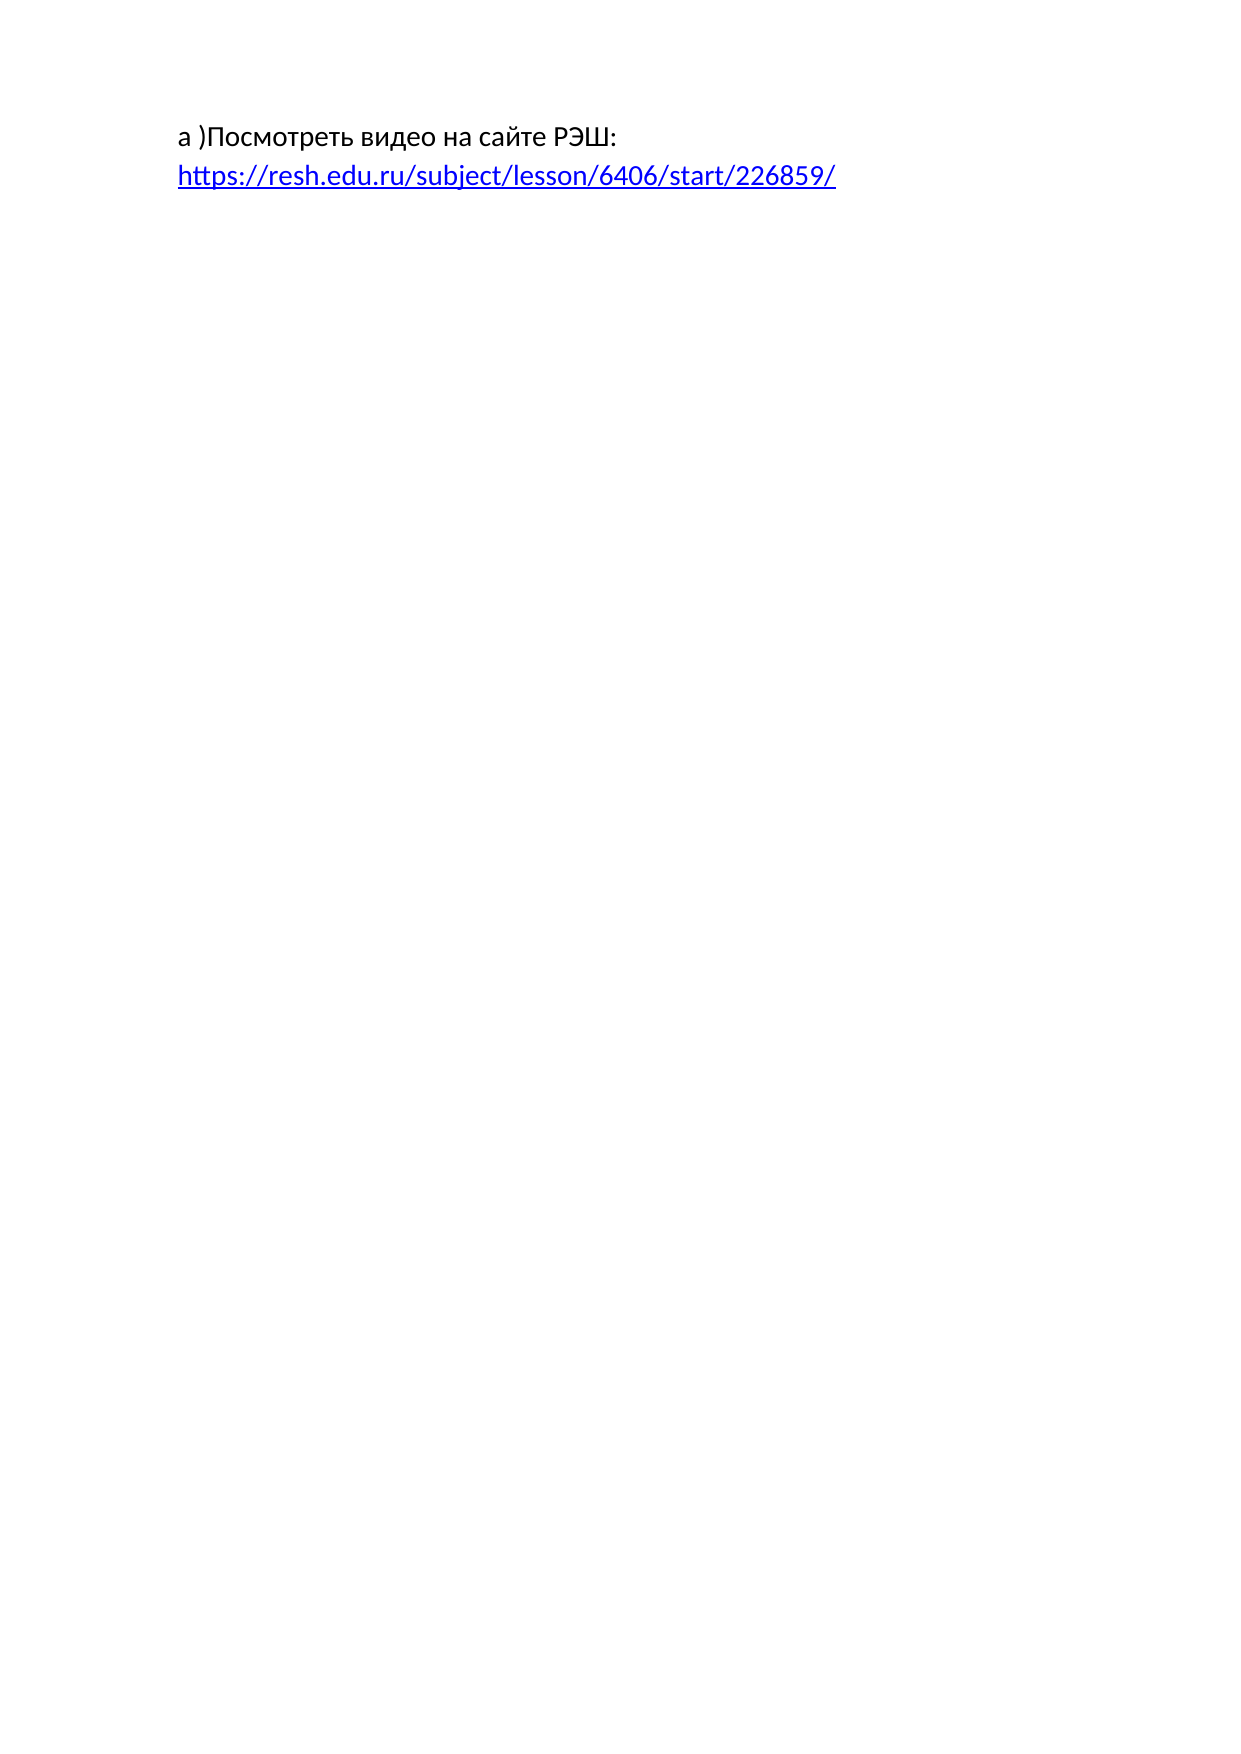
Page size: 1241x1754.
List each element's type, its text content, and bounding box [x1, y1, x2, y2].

text а )Посмотреть видео на сайте РЭШ: https://resh.edu.ru/subject/lesson/6406/start/226859/ [177, 118, 1152, 192]
